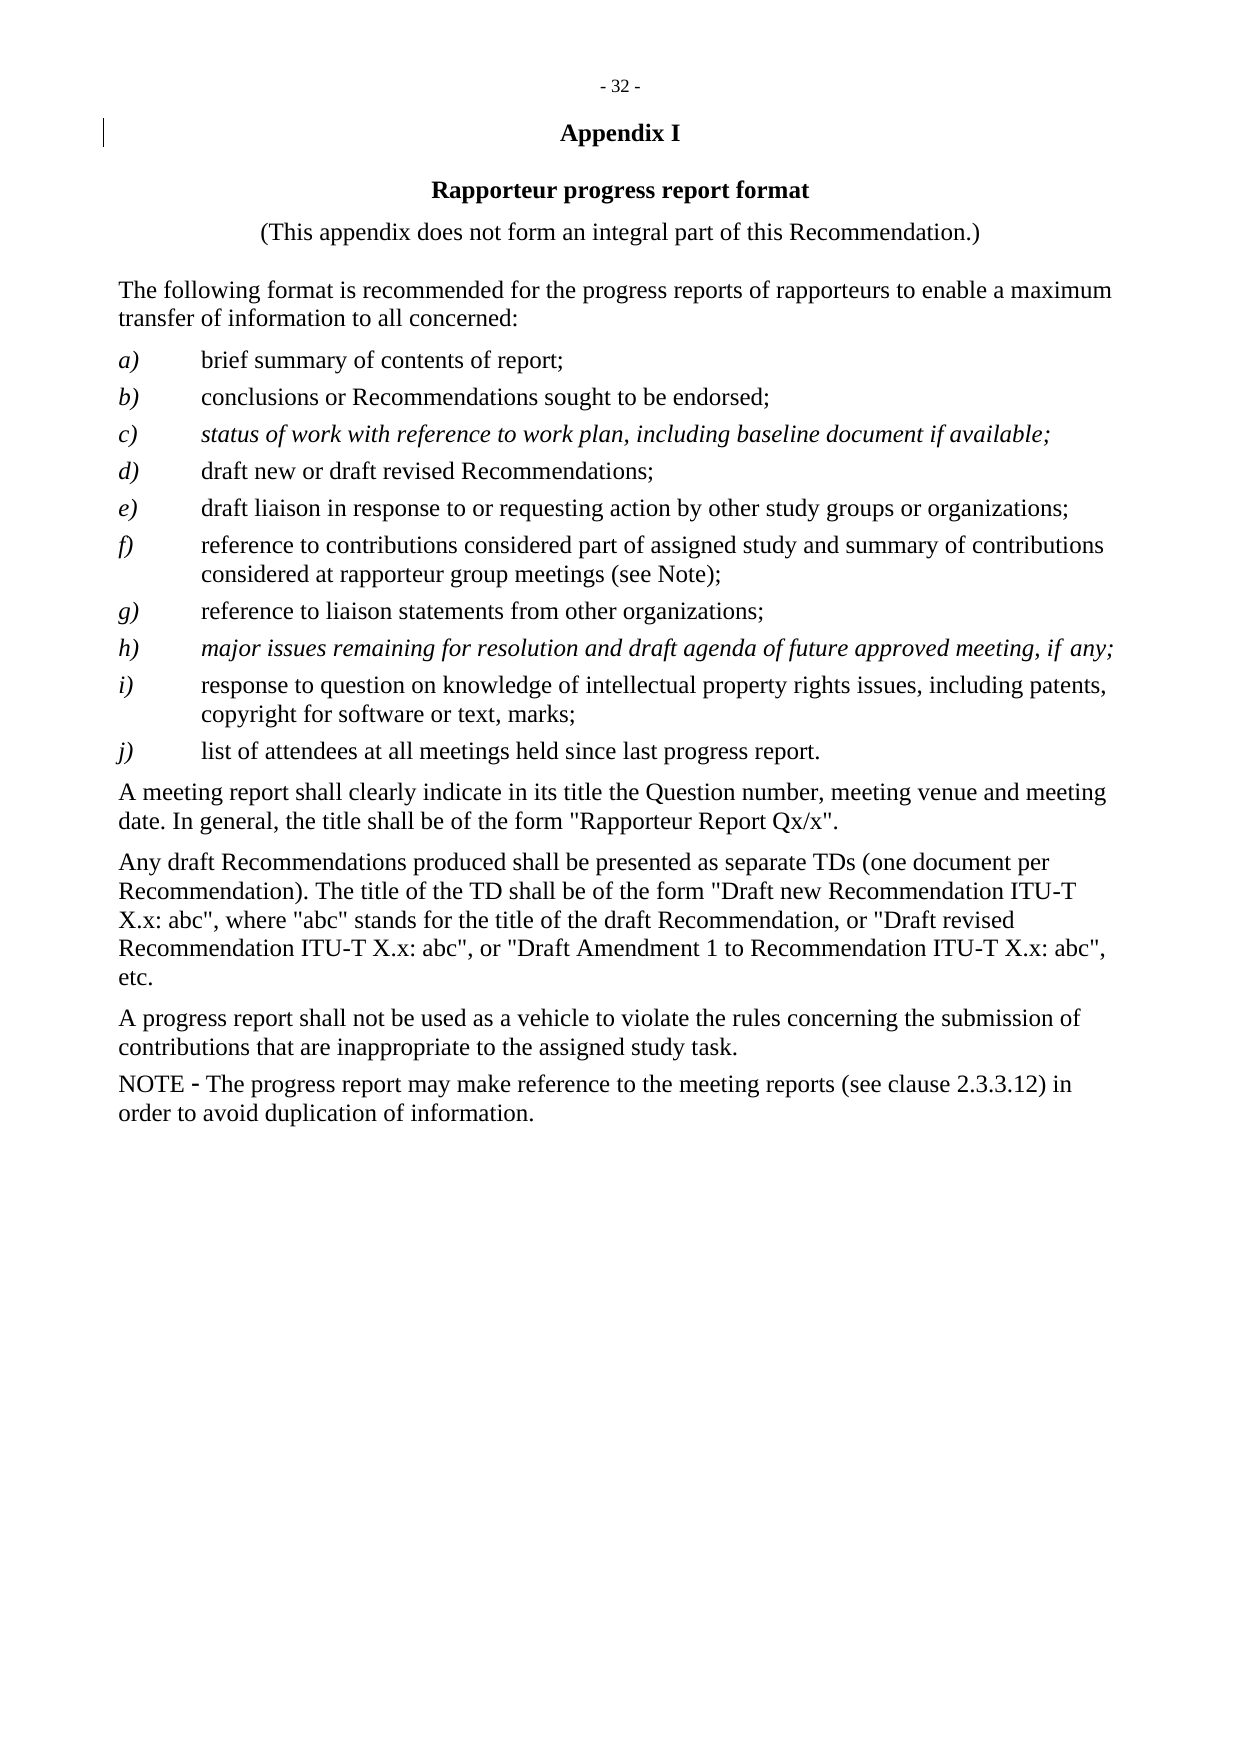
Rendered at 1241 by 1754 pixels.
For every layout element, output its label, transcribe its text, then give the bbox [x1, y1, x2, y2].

text g) reference to liaison statements from other organizations; [118, 596, 1122, 625]
text h) major issues remaining for resolution and draft agenda of future approved meeting, if any; [118, 633, 1122, 662]
text f) reference to contributions considered part of assigned study and summary of contributions considered at rapporteur group meetings (see Note); [118, 530, 1122, 588]
title Appendix I Rapporteur progress report format [118, 118, 1122, 204]
title The following format is recommended for the progress reports of rapporteurs to enable a maximum transfer of information to all concerned: [118, 275, 1122, 332]
text Any draft Recommendations produced shall be presented as separate TDs (one document per Recommendation). The title of the TD shall be of the form "Draft new Recommendation ITU-T X.x: abc", where "abc" stands for the title of the draft Recommendation, or "Draft revised Recommendation ITU-T X.x: abc", or "Draft Amendment 1 to Recommendation ITU-T X.x: abc", etc. [118, 847, 1122, 991]
text b) conclusions or Recommendations sought to be endorsed; [118, 382, 1122, 411]
text d) draft new or draft revised Recommendations; [118, 456, 1122, 485]
text a) brief summary of contents of report; [118, 345, 1122, 373]
text A meeting report shall clearly indicate in its title the Question number, meeting venue and meeting date. In general, the title shall be of the form "Rapporteur Report Qx/x". [118, 777, 1122, 835]
text i) response to question on knowledge of intellectual property rights issues, including patents, copyright for software or text, marks; [118, 670, 1122, 728]
text NOTE The progress report may make reference to the meeting reports (see clause 2.3.3.12) in order to avoid duplication of information. [118, 1069, 1122, 1127]
text e) draft liaison in response to or requesting action by other study groups or organizations; [118, 493, 1122, 522]
text c) status of work with reference to work plan, including baseline document if available; [118, 419, 1122, 448]
text j) list of attendees at all meetings held since last progress report. [118, 736, 1122, 765]
text A progress report shall not be used as a vehicle to violate the rules concerning the submission of contributions that are inappropriate to the assigned study task. [118, 1003, 1122, 1061]
text (This appendix does not form an integral part of this Recommendation.) [118, 217, 1122, 246]
